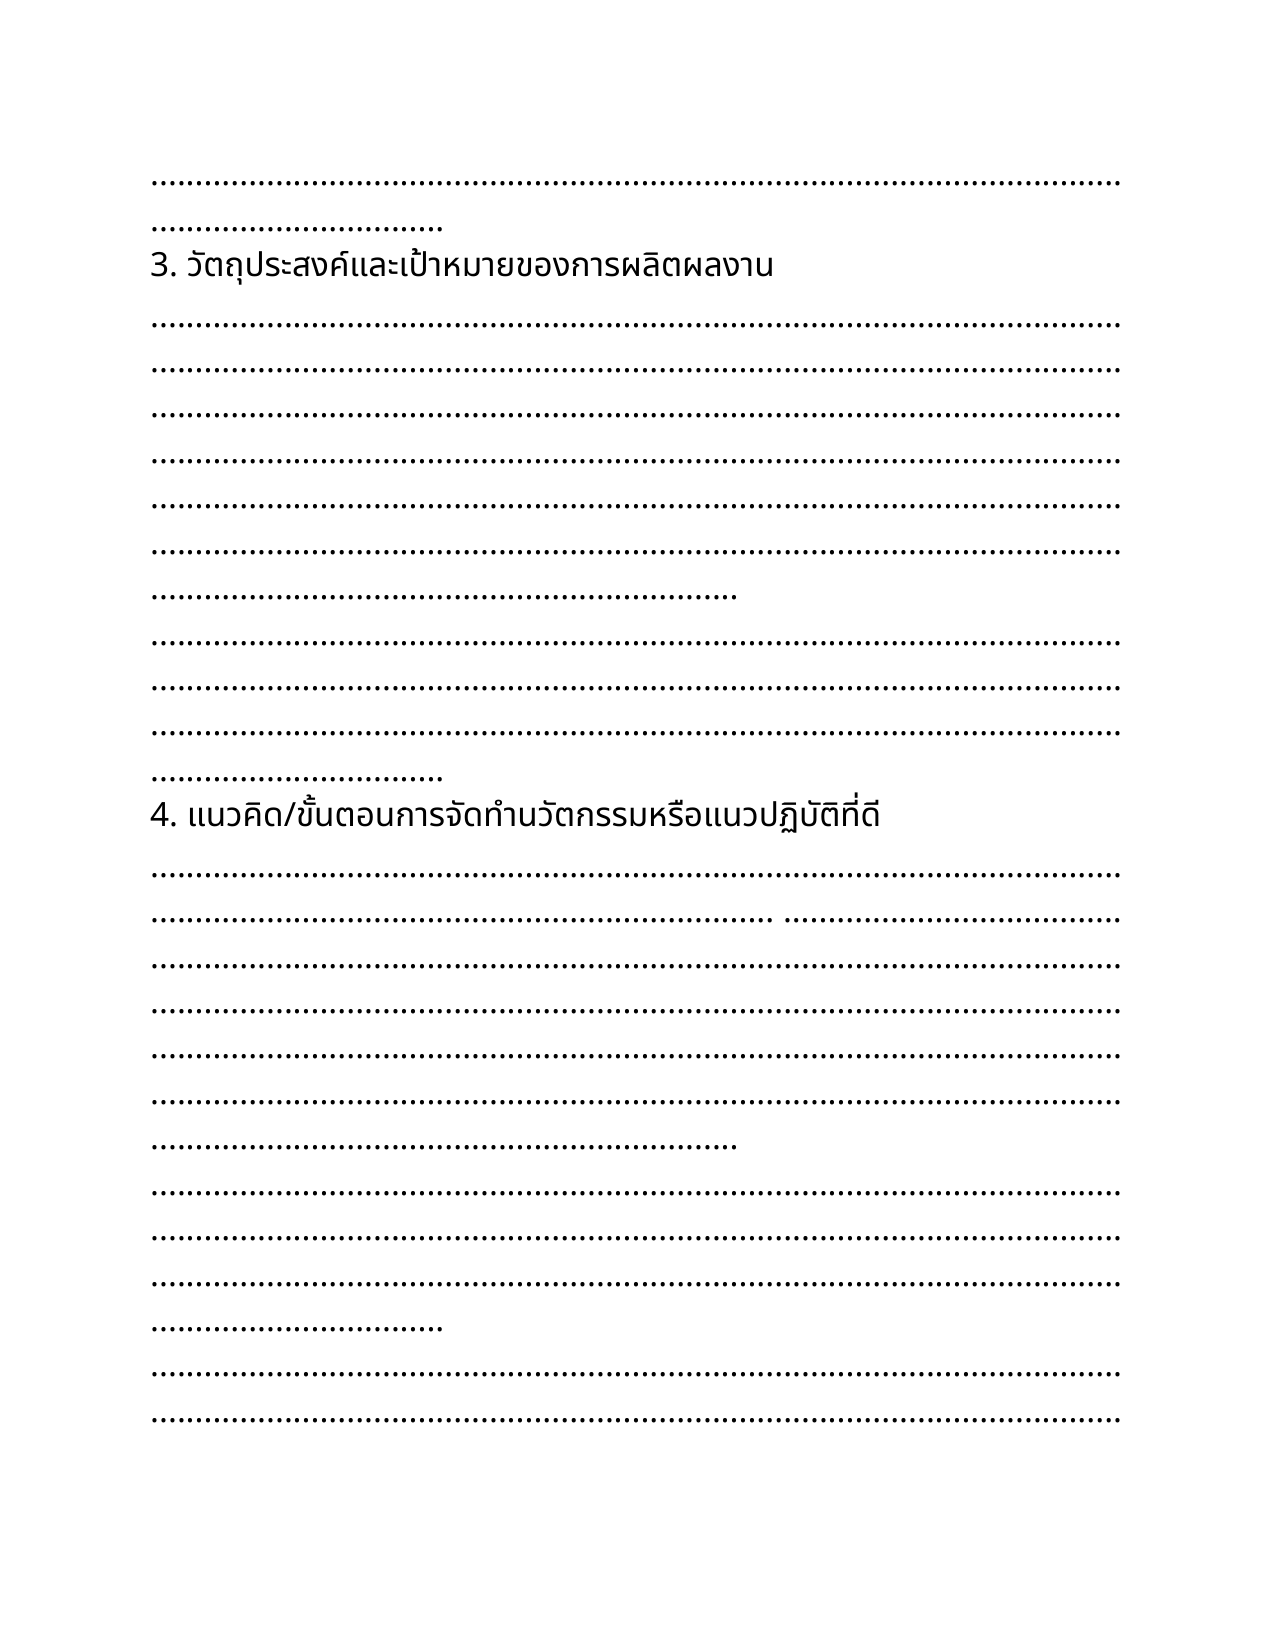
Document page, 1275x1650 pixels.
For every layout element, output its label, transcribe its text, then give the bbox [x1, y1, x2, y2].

text ................................................................................................................................................................................... ............................................................................................................................................................................................................................................................................................................................................................................................................................................................................................................................................................ [150, 842, 1125, 1159]
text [150, 1341, 1125, 1432]
text 4. แนวคิด/ขั้นตอนการจัดทำนวัตกรรมหรือแนวปฏิบัติที่ดี [150, 791, 1125, 842]
text 3. วัตถุประสงค์และเป้าหมายของการผลิตผลงาน [150, 241, 1125, 291]
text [150, 150, 1125, 241]
text ................................................................................................................................................................................................................................................................................................................................................................................................................................................................................................................................................................................................................................................................................................................................................ [150, 291, 1125, 609]
